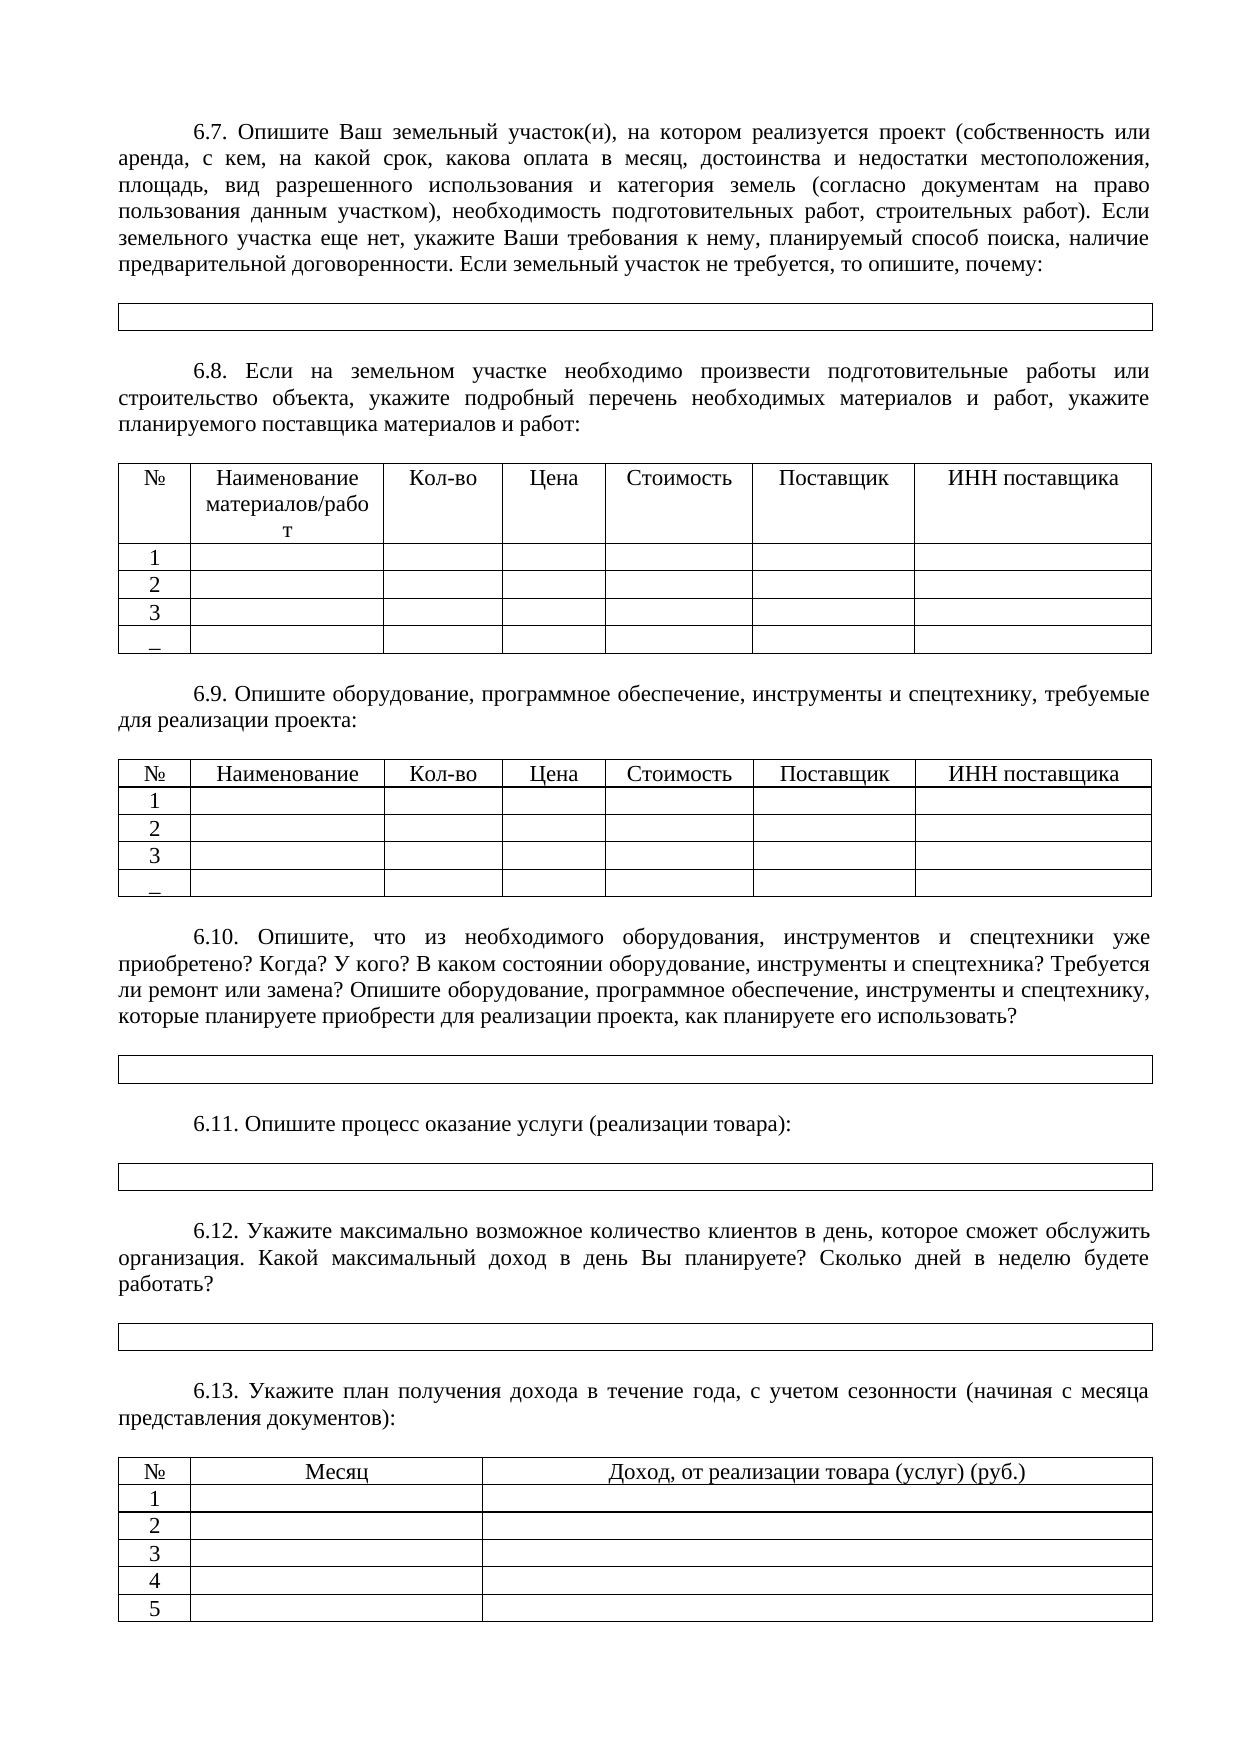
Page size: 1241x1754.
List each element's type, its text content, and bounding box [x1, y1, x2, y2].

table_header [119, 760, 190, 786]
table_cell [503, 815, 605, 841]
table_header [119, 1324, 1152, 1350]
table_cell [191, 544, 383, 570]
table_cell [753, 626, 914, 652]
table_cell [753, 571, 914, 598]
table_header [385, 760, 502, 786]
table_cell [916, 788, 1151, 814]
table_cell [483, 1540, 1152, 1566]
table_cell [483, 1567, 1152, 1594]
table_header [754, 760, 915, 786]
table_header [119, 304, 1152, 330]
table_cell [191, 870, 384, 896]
text 6.11. Опишите процесс оказание услуги (реализации товара): [118, 1110, 1152, 1136]
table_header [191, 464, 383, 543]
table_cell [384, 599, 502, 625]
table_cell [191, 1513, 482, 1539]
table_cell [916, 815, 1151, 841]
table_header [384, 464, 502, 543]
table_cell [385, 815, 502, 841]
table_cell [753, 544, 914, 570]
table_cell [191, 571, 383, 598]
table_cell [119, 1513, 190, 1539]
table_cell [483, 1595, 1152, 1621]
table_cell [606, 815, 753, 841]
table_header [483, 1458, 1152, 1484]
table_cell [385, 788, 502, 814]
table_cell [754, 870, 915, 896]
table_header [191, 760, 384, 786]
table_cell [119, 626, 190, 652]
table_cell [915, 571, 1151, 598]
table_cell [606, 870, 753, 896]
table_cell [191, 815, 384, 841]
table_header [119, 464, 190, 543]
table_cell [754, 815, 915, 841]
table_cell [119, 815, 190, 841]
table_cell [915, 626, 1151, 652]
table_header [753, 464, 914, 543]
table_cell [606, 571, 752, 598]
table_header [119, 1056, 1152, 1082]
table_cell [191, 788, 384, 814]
text 6.9. Опишите оборудование, программное обеспечение, инструменты и спецтехнику, требуемые для реализации проекта: [118, 680, 1152, 733]
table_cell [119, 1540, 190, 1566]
text 6.7. Опишите Ваш земельный участок(и), на котором реализуется проект (собственность или аренда, с кем, на какой срок, какова оплата в месяц, достоинства и недостатки местоположения, площадь, вид разрешенного использования и категория земель (согласно документам на право пользования данным участком), необходимость подготовительных работ, строительных работ). Если земельного участка еще нет, укажите Ваши требования к нему, планируемый способ поиска, наличие предварительной договоренности. Если земельный участок не требуется, то опишите, почему: [118, 118, 1152, 276]
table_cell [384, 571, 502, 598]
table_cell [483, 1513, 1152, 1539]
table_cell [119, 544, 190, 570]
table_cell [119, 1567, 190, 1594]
text 6.10. Опишите, что из необходимого оборудования, инструментов и спецтехники уже приобретено? Когда? У кого? В каком состоянии оборудование, инструменты и спецтехника? Требуется ли ремонт или замена? Опишите оборудование, программное обеспечение, инструменты и спецтехнику, которые планируете приобрести для реализации проекта, как планируете его использовать? [118, 923, 1152, 1029]
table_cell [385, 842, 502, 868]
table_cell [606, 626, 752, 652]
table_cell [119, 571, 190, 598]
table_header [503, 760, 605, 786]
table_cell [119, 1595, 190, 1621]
text 6.8. Если на земельном участке необходимо произвести подготовительные работы или строительство объекта, укажите подробный перечень необходимых материалов и работ, укажите планируемого поставщика материалов и работ: [118, 357, 1152, 436]
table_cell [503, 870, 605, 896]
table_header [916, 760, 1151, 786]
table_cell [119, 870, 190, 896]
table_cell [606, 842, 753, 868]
text 6.13. Укажите план получения дохода в течение года, с учетом сезонности (начиная с месяца представления документов): [118, 1378, 1152, 1430]
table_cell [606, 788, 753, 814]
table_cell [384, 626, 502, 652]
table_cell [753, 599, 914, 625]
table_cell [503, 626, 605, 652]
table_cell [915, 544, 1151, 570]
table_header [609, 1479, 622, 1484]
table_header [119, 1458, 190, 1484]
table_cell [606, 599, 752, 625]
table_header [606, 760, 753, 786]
text 6.12. Укажите максимально возможное количество клиентов в день, которое сможет обслужить организация. Какой максимальный доход в день Вы планируете? Сколько дней в неделю будете работать? [118, 1217, 1152, 1296]
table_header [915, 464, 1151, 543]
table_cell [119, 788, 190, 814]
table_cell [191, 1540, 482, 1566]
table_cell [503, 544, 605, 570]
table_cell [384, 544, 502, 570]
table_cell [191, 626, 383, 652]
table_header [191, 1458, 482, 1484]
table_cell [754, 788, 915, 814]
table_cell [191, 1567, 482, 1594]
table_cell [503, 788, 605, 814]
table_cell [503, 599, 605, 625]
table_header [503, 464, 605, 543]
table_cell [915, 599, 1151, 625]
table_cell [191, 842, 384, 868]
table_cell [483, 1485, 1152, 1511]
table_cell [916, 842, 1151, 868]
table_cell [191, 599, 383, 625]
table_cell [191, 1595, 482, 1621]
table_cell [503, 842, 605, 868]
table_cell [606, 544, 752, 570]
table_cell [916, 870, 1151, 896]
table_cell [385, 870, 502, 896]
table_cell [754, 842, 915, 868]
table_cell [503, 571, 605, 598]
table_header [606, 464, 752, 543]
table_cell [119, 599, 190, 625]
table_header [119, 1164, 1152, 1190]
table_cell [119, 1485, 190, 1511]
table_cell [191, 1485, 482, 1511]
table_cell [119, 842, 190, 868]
